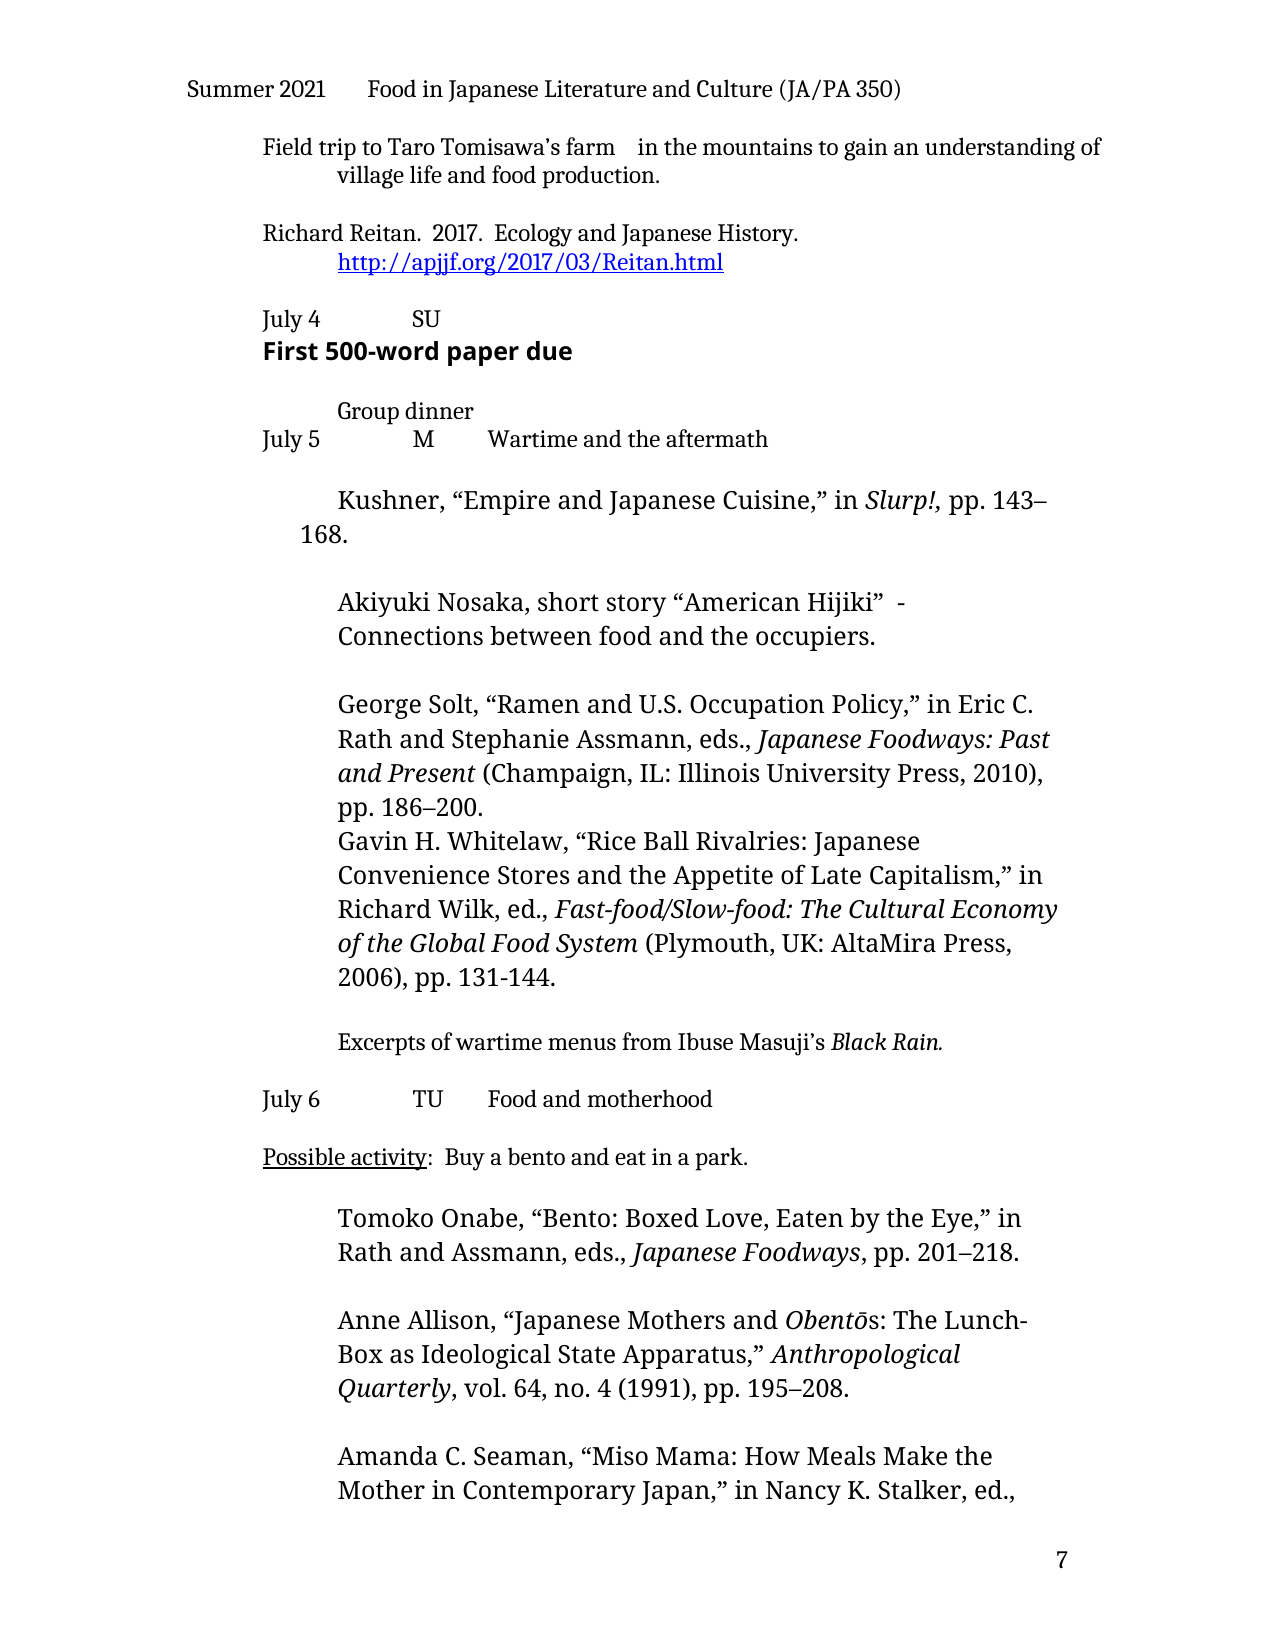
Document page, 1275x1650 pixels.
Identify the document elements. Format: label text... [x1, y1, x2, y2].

text First 500-word paper due [187, 334, 1068, 368]
text Possible activity: Buy a bento and eat in a park. [187, 1143, 1068, 1172]
text Tomoko Onabe, “Bento: Boxed Love, Eaten by the Eye,” in Rath and Assmann, eds., Japanese Foodways, pp. 201–218. [337, 1200, 1068, 1268]
text Kushner, “Empire and Japanese Cuisine,” in Slurp!, pp. 143–168. [300, 483, 1068, 551]
text July 5 M Wartime and the aftermath [187, 425, 1068, 454]
text Richard Reitan. 2017. Ecology and Japanese History. [142, 219, 1162, 247]
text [337, 1439, 1068, 1507]
text July 6 TU Food and motherhood [187, 1085, 1143, 1114]
text July 4 SU [187, 305, 1068, 334]
text Field trip to Taro Tomisawa’s farm in the mountains to gain an understanding of village life and food production. [187, 132, 1068, 190]
text Anne Allison, “Japanese Mothers and Obentōs: The Lunch-Box as Ideological State Apparatus,” Anthropological Quarterly, vol. 64, no. 4 (1991), pp. 195–208. [337, 1302, 1068, 1405]
text Group dinner [187, 397, 1143, 425]
text Excerpts of wartime menus from Ibuse Masuji’s Black Rain. [187, 1028, 1143, 1057]
text George Solt, “Ramen and U.S. Occupation Policy,” in Eric C. Rath and Stephanie Assmann, eds., Japanese Foodways: Past and Present (Champaign, IL: Illinois University Press, 2010), pp. 186–200. [337, 687, 1068, 823]
text http://apjjf.org/2017/03/Reitan.html [187, 247, 1162, 276]
text Gavin H. Whitelaw, “Rice Ball Rivalries: Japanese Convenience Stores and the Appetite of Late Capitalism,” in Richard Wilk, ed., Fast-food/Slow-food: The Cultural Economy of the Global Food System (Plymouth, UK: AltaMira Press, 2006), pp. 131-144. [337, 823, 1068, 994]
text Akiyuki Nosaka, short story “American Hijiki” - Connections between food and the occupiers. [337, 585, 1068, 653]
